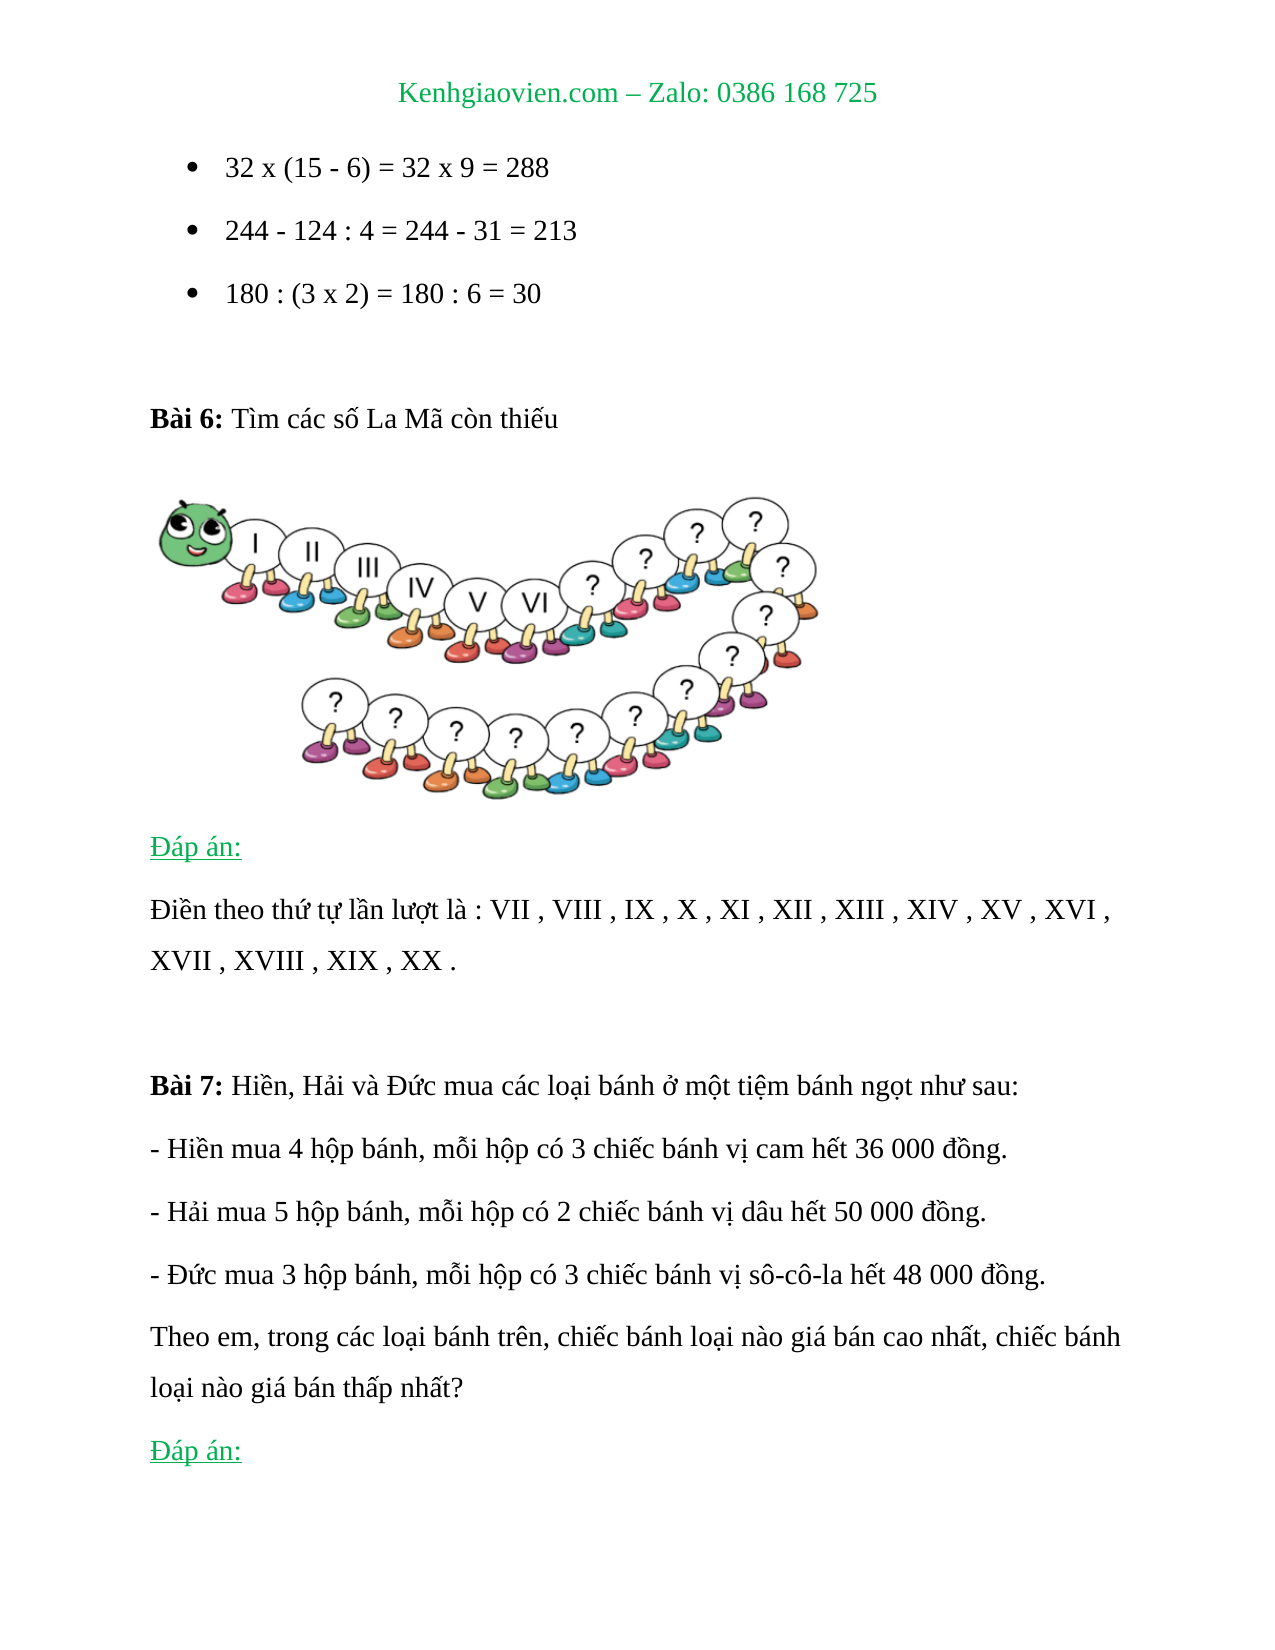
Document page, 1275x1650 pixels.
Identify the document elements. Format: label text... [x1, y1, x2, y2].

text Đáp án: [150, 1433, 1125, 1466]
text - Đức mua 3 hộp bánh, mỗi hộp có 3 chiếc bánh vị sô-cô-la hết 48 000 đồng. [150, 1257, 1125, 1290]
text Bài 6: Tìm các số La Mã còn thiếu [150, 402, 1125, 435]
text - Hải mua 5 hộp bánh, mỗi hộp có 2 chiếc bánh vị dâu hết 50 000 đồng. [150, 1194, 1125, 1227]
text Đáp án: [150, 829, 1125, 863]
text - Hiền mua 4 hộp bánh, mỗi hộp có 3 chiếc bánh vị cam hết 36 000 đồng. [150, 1131, 1125, 1165]
text Điền theo thứ tự lần lượt là : VII , VIII , IX , X , XI , XII , XIII , XIV , XV , XVI , XVII , XVIII , XIX , XX . [150, 892, 1125, 976]
list 244 - 124 : 4 = 244 - 31 = 213 [187, 213, 1125, 247]
list 180 : (3 x 2) = 180 : 6 = 30 [187, 276, 1125, 309]
text Theo em, trong các loại bánh trên, chiếc bánh loại nào giá bán cao nhất, chiếc bánh loại nào giá bán thấp nhất? [150, 1319, 1125, 1403]
picture [150, 464, 827, 804]
list 32 x (15 - 6) = 32 x 9 = 288 [187, 150, 1125, 184]
text Bài 7: Hiền, Hải và Đức mua các loại bánh ở một tiệm bánh ngọt như sau: [150, 1068, 1125, 1102]
